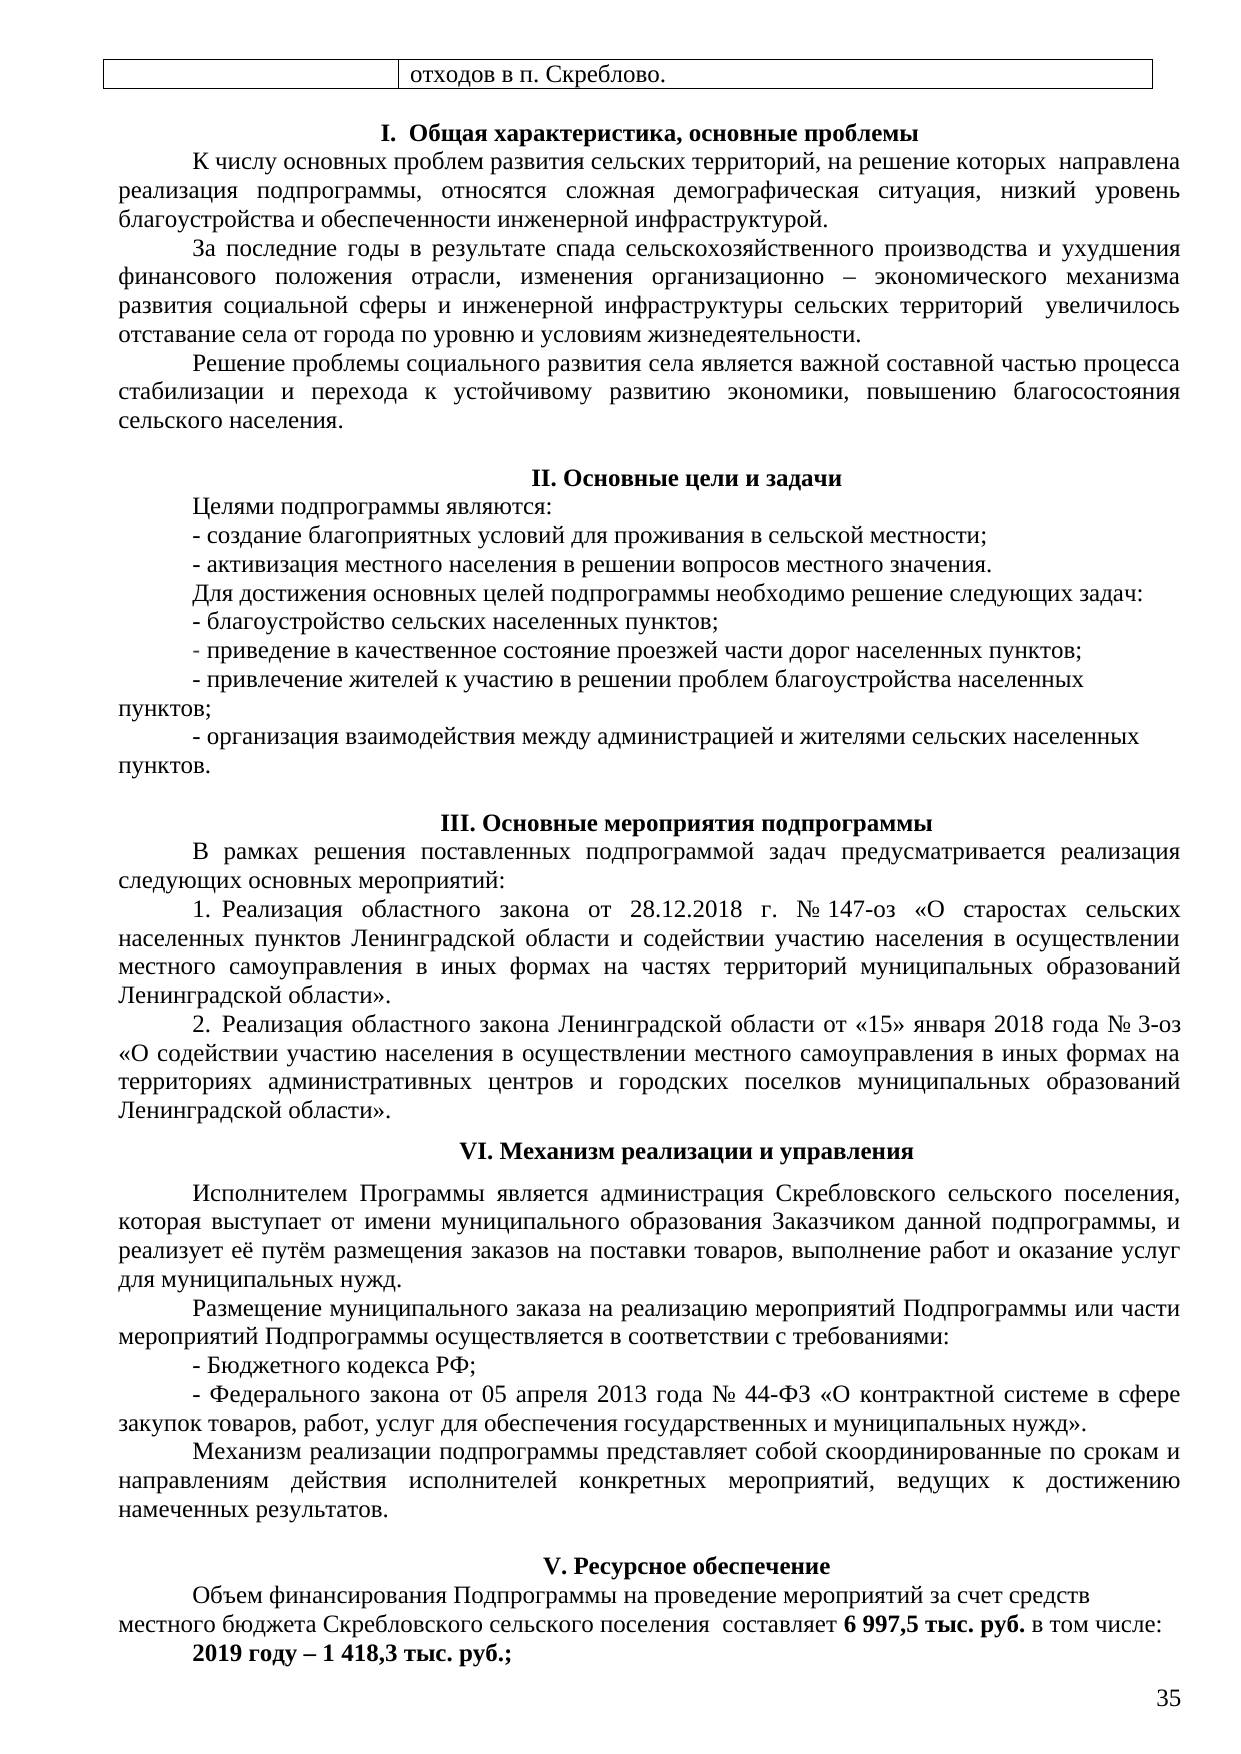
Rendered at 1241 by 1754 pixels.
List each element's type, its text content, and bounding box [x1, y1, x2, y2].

text - приведение в качественное состояние проезжей части дорог населенных пунктов; [118, 635, 1181, 664]
text - Федерального закона от 05 апреля 2013 года № 44-ФЗ «О контрактной системе в сфере закупок товаров, работ, услуг для обеспечения государственных и муниципальных нужд». [118, 1379, 1181, 1436]
text VI. Механизм реализации и управления [118, 1136, 1181, 1165]
text - привлечение жителей к участию в решении проблем благоустройства населенных пунктов; [118, 664, 1181, 721]
text В рамках решения поставленных подпрограммой задач предусматривается реализация следующих основных мероприятий: [118, 836, 1181, 894]
text За последние годы в результате спада сельскохозяйственного производства и ухудшения финансового положения отрасли, изменения организационно – экономического механизма развития социальной сферы и инженерной инфраструктуры сельских территорий увеличилось отставание села от города по уровню и условиям жизнедеятельности. [118, 233, 1181, 348]
text V. Ресурсное обеспечение [118, 1551, 1181, 1580]
text - создание благоприятных условий для проживания в сельской местности; [118, 520, 1181, 549]
text - благоустройство сельских населенных пунктов; [118, 606, 1181, 635]
list 2019 году – 1 418,3 тыс. руб.; [118, 1638, 1181, 1666]
text Решение проблемы социального развития села является важной составной частью процесса стабилизации и перехода к устойчивому развитию экономики, повышению благосостояния сельского населения. [118, 348, 1181, 434]
text III. Основные мероприятия подпрограммы [118, 808, 1181, 836]
text I. Общая характеристика, основные проблемы [118, 118, 1181, 146]
text - Бюджетного кодекса РФ; [118, 1350, 1181, 1379]
list Реализация областного закона Ленинградской области от «15» января 2018 года № 3-оз «О содействии участию населения в осуществлении местного самоуправления в иных формах на территориях административных центров и городских поселков муниципальных образований Ленинградской области». [118, 1009, 1181, 1124]
text II. Основные цели и задачи [118, 463, 1181, 491]
text Механизм реализации подпрограммы представляет собой скоординированные по срокам и направлениям действия исполнителей конкретных мероприятий, ведущих к достижению намеченных результатов. [118, 1436, 1181, 1523]
text К числу основных проблем развития сельских территорий, на решение которых направлена реализация подпрограммы, относятся сложная демографическая ситуация, низкий уровень благоустройства и обеспеченности инженерной инфраструктурой. [118, 146, 1181, 233]
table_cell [399, 60, 1152, 88]
text - организация взаимодействия между администрацией и жителями сельских населенных пунктов. [118, 721, 1181, 779]
list Реализация областного закона от 28.12.2018 г. № 147-оз «О старостах сельских населенных пунктов Ленинградской области и содействии участию населения в осуществлении местного самоуправления в иных формах на частях территорий муниципальных образований Ленинградской области». [118, 894, 1181, 1009]
text Размещение муниципального заказа на реализацию мероприятий Подпрограммы или части мероприятий Подпрограммы осуществляется в соответствии с требованиями: [118, 1293, 1181, 1350]
text - активизация местного населения в решении вопросов местного значения. [118, 549, 1181, 578]
text Исполнителем Программы является администрация Скребловского сельского поселения, которая выступает от имени муниципального образования Заказчиком данной подпрограммы, и реализует её путём размещения заказов на поставки товаров, выполнение работ и оказание услуг для муниципальных нужд. [118, 1178, 1181, 1293]
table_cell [104, 60, 398, 88]
text Целями подпрограммы являются: [118, 491, 1181, 520]
list Объем финансирования Подпрограммы на проведение мероприятий за счет средств местного бюджета Скребловского сельского поселения составляет 6 997,5 тыс. руб. в том числе: [118, 1580, 1181, 1638]
text Для достижения основных целей подпрограммы необходимо решение следующих задач: [118, 578, 1181, 606]
